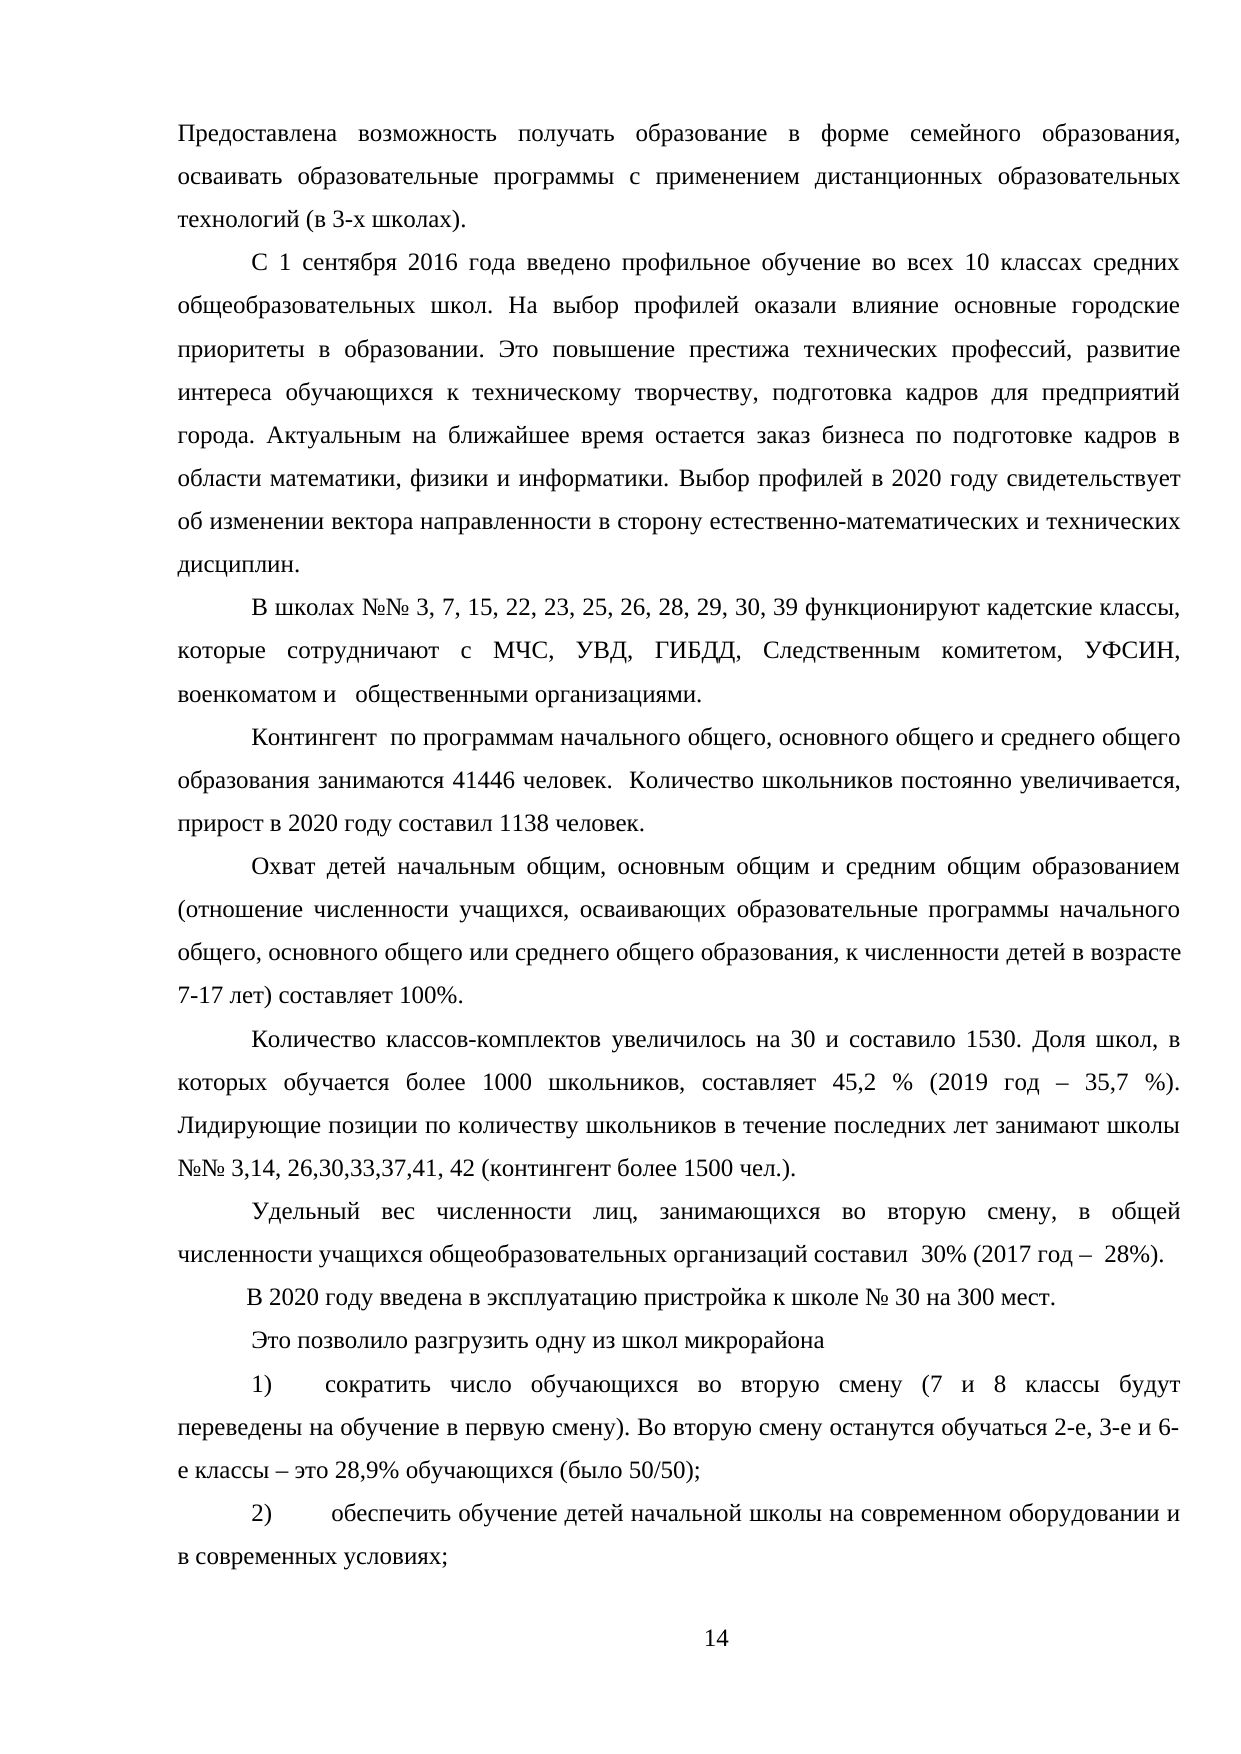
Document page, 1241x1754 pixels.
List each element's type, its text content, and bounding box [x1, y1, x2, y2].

list обеспечить обучение детей начальной школы на современном оборудовании и в современных условиях; [177, 1498, 1181, 1570]
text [177, 118, 1181, 233]
text Удельный вес численности лиц, занимающихся во вторую смену, в общей численности учащихся общеобразовательных организаций составил 30% (2017 год – 28%). [177, 1196, 1181, 1268]
text В школах №№ 3, 7, 15, 22, 23, 25, 26, 28, 29, 30, 39 функционируют кадетские классы, которые сотрудничают с МЧС, УВД, ГИБДД, Следственным комитетом, УФСИН, военкоматом и общественными организациями. [177, 592, 1181, 707]
text С 1 сентября 2016 года введено профильное обучение во всех 10 классах средних общеобразовательных школ. На выбор профилей оказали влияние основные городские приоритеты в образовании. Это повышение престижа технических профессий, развитие интереса обучающихся к техническому творчеству, подготовка кадров для предприятий города. Актуальным на ближайшее время остается заказ бизнеса по подготовке кадров в области математики, физики и информатики. Выбор профилей в 2020 году свидетельствует об изменении вектора направленности в сторону естественно-математических и технических дисциплин. [177, 247, 1181, 578]
list сократить число обучающихся во вторую смену (7 и 8 классы будут переведены на обучение в первую смену). Во вторую смену останутся обучаться 2-е, 3-е и 6-е классы – это 28,9% обучающихся (было 50/50); [177, 1369, 1181, 1484]
text Охват детей начальным общим, основным общим и средним общим образованием (отношение численности учащихся, осваивающих образовательные программы начального общего, основного общего или среднего общего образования, к численности детей в возрасте 7-17 лет) составляет 100%. [177, 851, 1181, 1009]
text Это позволило разгрузить одну из школ микрорайона [177, 1326, 1181, 1354]
text В 2020 году введена в эксплуатацию пристройка к школе № 30 на 300 мест. [177, 1282, 1181, 1311]
text Количество классов-комплектов увеличилось на 30 и составило 1530. Доля школ, в которых обучается более 1000 школьников, составляет 45,2 % (2019 год – 35,7 %). Лидирующие позиции по количеству школьников в течение последних лет занимают школы №№ 3,14, 26,30,33,37,41, 42 (контингент более 1500 чел.). [177, 1024, 1181, 1182]
text Контингент по программам начального общего, основного общего и среднего общего образования занимаются 41446 человек. Количество школьников постоянно увеличивается, прирост в 2020 году составил 1138 человек. [177, 722, 1181, 837]
